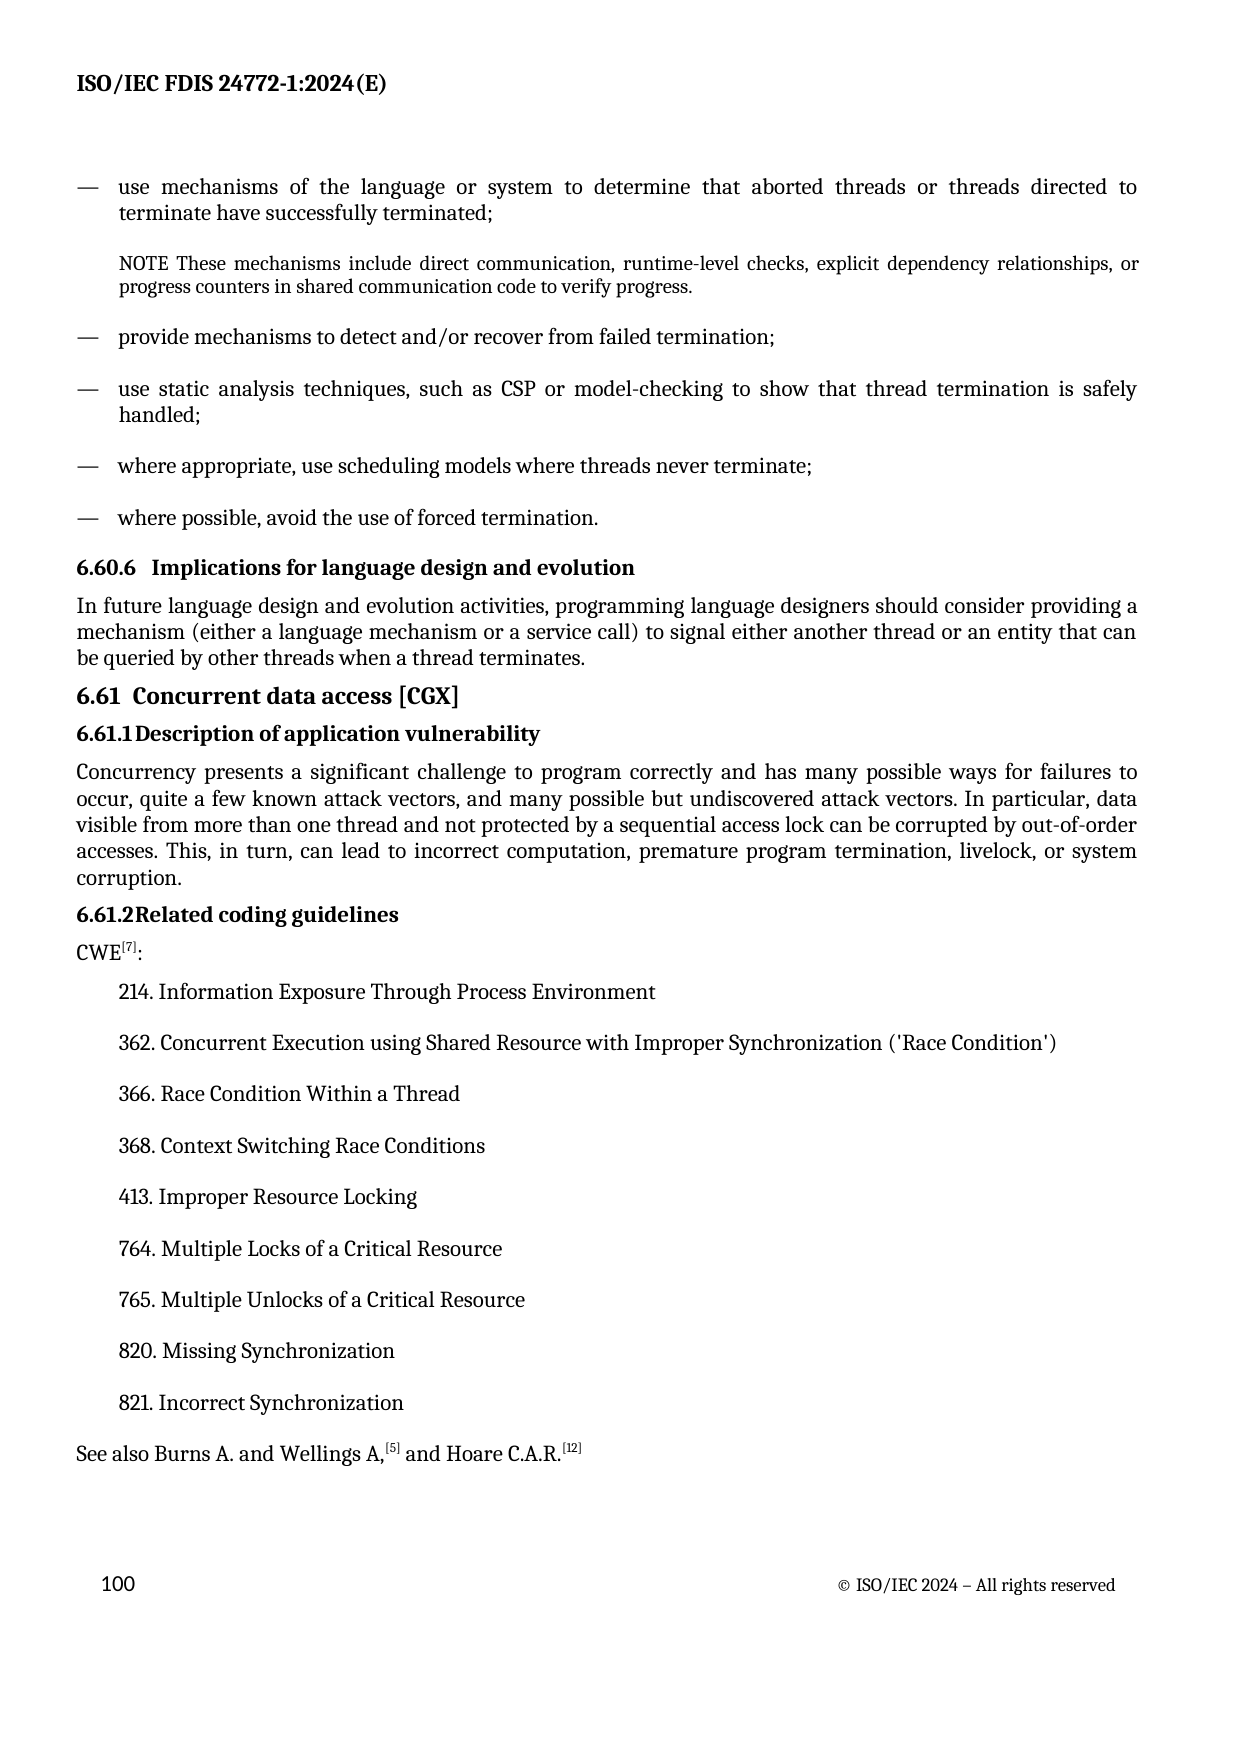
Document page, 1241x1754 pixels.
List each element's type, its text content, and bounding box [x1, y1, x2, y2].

list — provide mechanisms to detect and/or recover from failed termination; [76, 324, 1140, 351]
subtitle Concurrent data access [CGX] [76, 684, 1140, 710]
text In future language design and evolution activities, programming language designers should consider providing a mechanism (either a language mechanism or a service call) to signal either another thread or an entity that can be queried by other threads when a thread terminates. [76, 592, 1140, 671]
subtitle Implications for language design and evolution [76, 556, 1140, 580]
text 362. Concurrent Execution using Shared Resource with Improper Synchronization ('Race Condition') [118, 1030, 1140, 1056]
list — where appropriate, use scheduling models where threads never terminate; [76, 453, 1140, 479]
list — where possible, avoid the use of forced termination. [76, 504, 1140, 531]
text CWE[7]: [76, 940, 1140, 966]
subtitle Description of application vulnerability [76, 722, 1140, 746]
list — use mechanisms of the language or system to determine that aborted threads or threads directed to terminate have successfully terminated; [76, 173, 1140, 226]
text Concurrency presents a significant challenge to program correctly and has many possible ways for failures to occur, quite a few known attack vectors, and many possible but undiscovered attack vectors. In particular, data visible from more than one thread and not protected by a sequential access lock can be corrupted by out-of-order accesses. This, in turn, can lead to incorrect computation, premature program termination, livelock, or system corruption. [76, 759, 1140, 891]
subtitle Related coding guidelines [76, 903, 1140, 927]
text 821. Incorrect Synchronization [118, 1389, 1140, 1416]
text 368. Context Switching Race Conditions [118, 1133, 1140, 1159]
text NOTE These mechanisms include direct communication, runtime-level checks, explicit dependency relationships, or progress counters in shared communication code to verify progress. [118, 251, 1140, 299]
text 765. Multiple Unlocks of a Critical Resource [118, 1287, 1140, 1313]
text 413. Improper Resource Locking [118, 1184, 1140, 1210]
text 764. Multiple Locks of a Critical Resource [118, 1235, 1140, 1262]
text 366. Race Condition Within a Thread [118, 1081, 1140, 1108]
text See also Burns A. and Wellings A,[5] and Hoare C.A.R.[12] [76, 1441, 1140, 1467]
text 820. Missing Synchronization [118, 1338, 1140, 1364]
list — use static analysis techniques, such as CSP or model-checking to show that thread termination is safely handled; [76, 376, 1140, 428]
text 214. Information Exposure Through Process Environment [118, 978, 1140, 1005]
